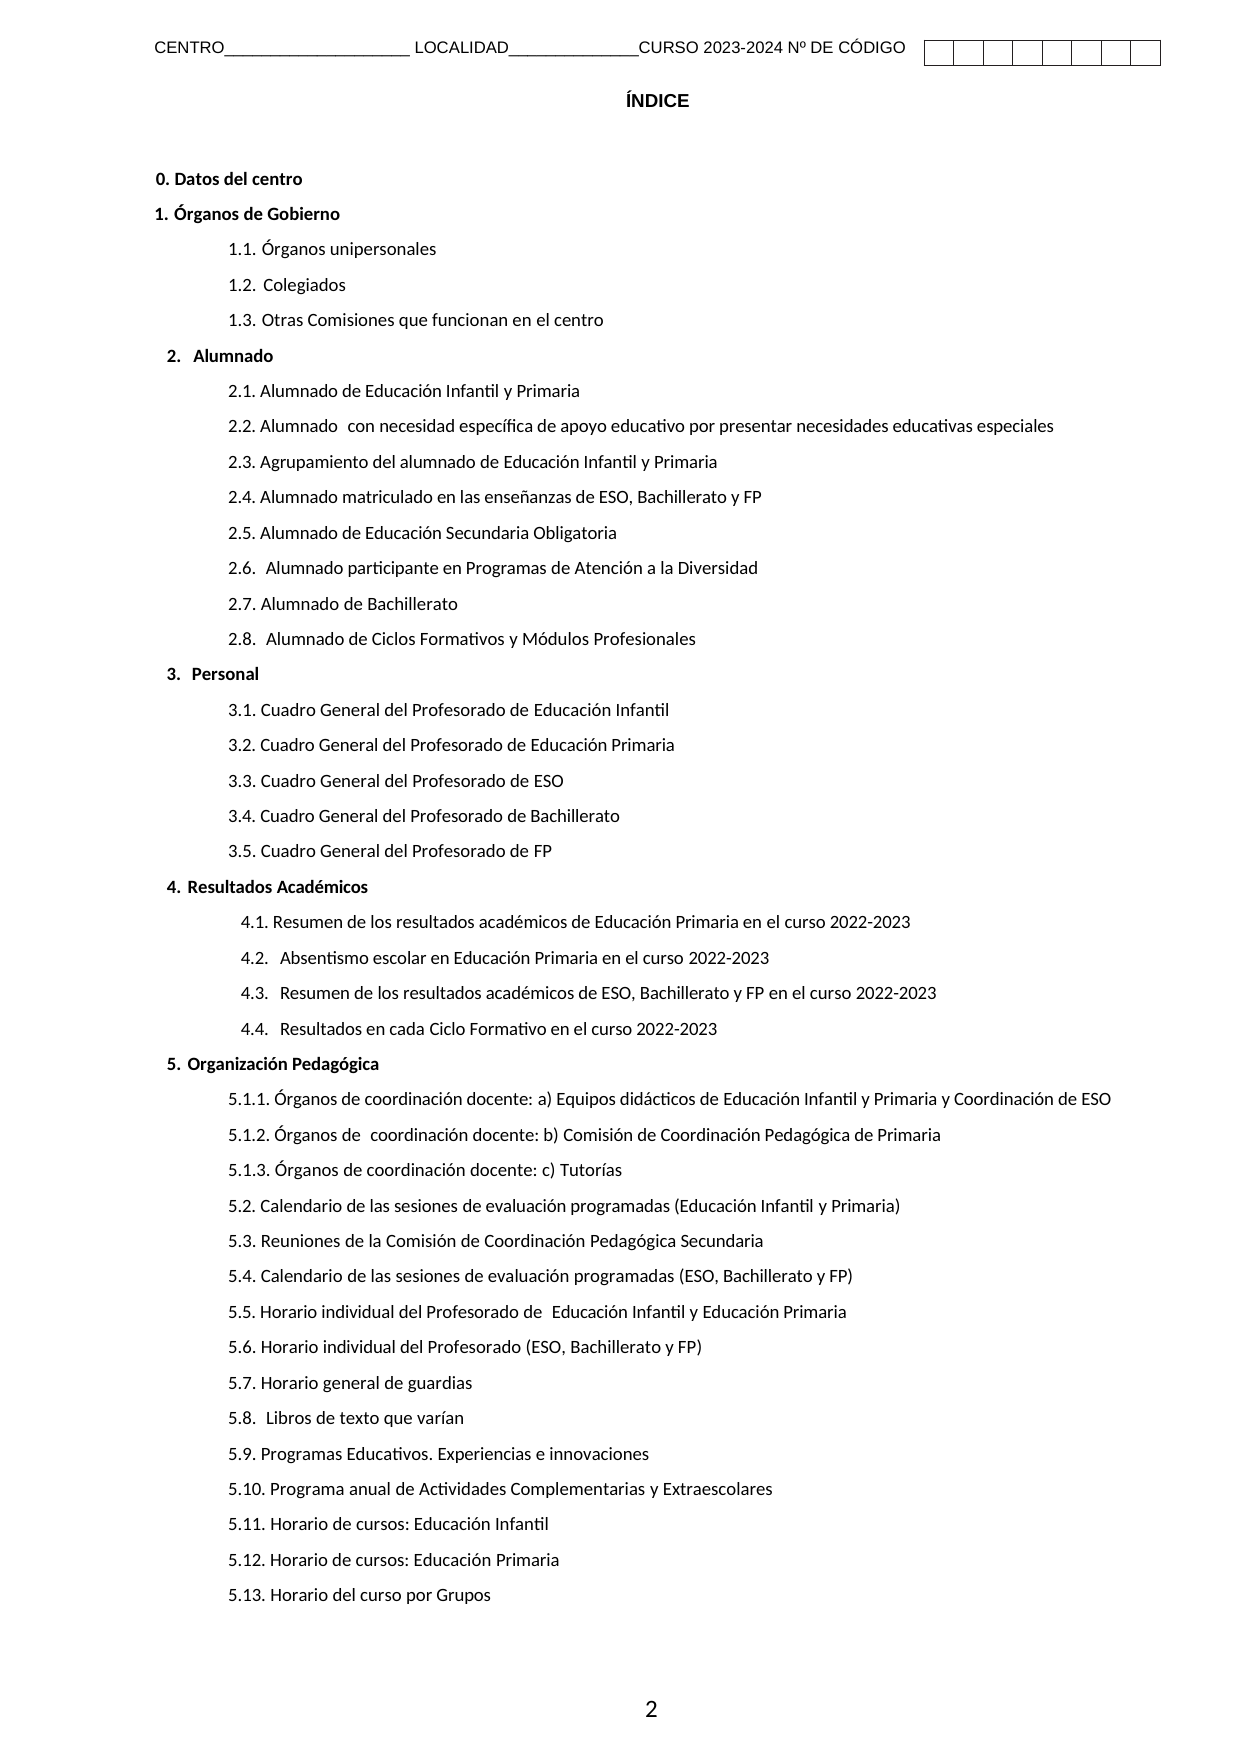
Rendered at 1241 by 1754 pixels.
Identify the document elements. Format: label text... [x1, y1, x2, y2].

text 5. Organización Pedagógica [167, 1052, 1148, 1075]
text 5.13. Horario del curso por Grupos [154, 1583, 1148, 1606]
text 2. Alumnado [167, 344, 1148, 367]
text 3.3. Cuadro General del Profesorado de ESO [166, 769, 1148, 792]
text 5.1.2. Órganos de coordinación docente: b) Comisión de Coordinación Pedagógica de Primaria [154, 1123, 1148, 1146]
text 5.2. Calendario de las sesiones de evaluación programadas (Educación Infantil y Primaria) [154, 1194, 1148, 1217]
text 3.5. Cuadro General del Profesorado de FP [166, 839, 1148, 862]
text 1. Órganos de Gobierno [124, 202, 1148, 225]
text 4. Resultados Académicos [167, 875, 1148, 898]
text 4.1. Resumen de los resultados académicos de Educación Primaria en el curso 2022-2023 [154, 910, 1148, 933]
text 3.1. Cuadro General del Profesorado de Educación Infantil [166, 698, 1148, 721]
text 5.10. Programa anual de Actividades Complementarias y Extraescolares [154, 1477, 1148, 1500]
text 5.5. Horario individual del Profesorado de Educación Infantil y Educación Primaria [154, 1300, 1148, 1323]
text 4.3. Resumen de los resultados académicos de ESO, Bachillerato y FP en el curso 2022-2023 [154, 981, 1148, 1004]
text 2.2. Alumnado con necesidad específica de apoyo educativo por presentar necesidades educativas especiales [167, 414, 1148, 437]
text 3.2. Cuadro General del Profesorado de Educación Primaria [166, 733, 1148, 756]
text 5.3. Reuniones de la Comisión de Coordinación Pedagógica Secundaria [154, 1229, 1148, 1252]
text 5.11. Horario de cursos: Educación Infantil [154, 1512, 1148, 1535]
text 5.6. Horario individual del Profesorado (ESO, Bachillerato y FP) [154, 1335, 1148, 1358]
text 5.9. Programas Educativos. Experiencias e innovaciones [154, 1442, 1148, 1464]
text 3. Personal [166, 662, 1148, 685]
text 3.4. Cuadro General del Profesorado de Bachillerato [166, 804, 1148, 827]
text 2.1. Alumnado de Educación Infantil y Primaria [167, 379, 1148, 402]
text 2.7. Alumnado de Bachillerato [167, 592, 1148, 614]
text 1.2. Colegiados [154, 273, 1148, 296]
text 5.8. Libros de texto que varían [154, 1406, 1148, 1429]
text 4.4. Resultados en cada Ciclo Formativo en el curso 2022-2023 [154, 1017, 1148, 1039]
text 5.1.3. Órganos de coordinación docente: c) Tutorías [154, 1158, 1148, 1181]
text 5.4. Calendario de las sesiones de evaluación programadas (ESO, Bachillerato y FP) [154, 1264, 1148, 1287]
text 1.1. Órganos unipersonales [154, 237, 1148, 260]
text 5.7. Horario general de guardias [154, 1371, 1148, 1394]
text 1.3. Otras Comisiones que funcionan en el centro [154, 308, 1148, 331]
text 5.1.1. Órganos de coordinación docente: a) Equipos didácticos de Educación Infantil y Primaria y Coordinación de ESO [154, 1087, 1148, 1110]
text 2.6. Alumnado participante en Programas de Atención a la Diversidad [167, 556, 1148, 579]
text 2.3. Agrupamiento del alumnado de Educación Infantil y Primaria [167, 450, 1148, 473]
text 2.8. Alumnado de Ciclos Formativos y Módulos Profesionales [167, 627, 1148, 650]
text 2.4. Alumnado matriculado en las enseñanzas de ESO, Bachillerato y FP [167, 485, 1148, 508]
text 2.5. Alumnado de Educación Secundaria Obligatoria [167, 521, 1148, 544]
text ÍNDICE [167, 89, 1148, 111]
text 4.2. Absentismo escolar en Educación Primaria en el curso 2022-2023 [154, 946, 1148, 969]
text 0. Datos del centro [101, 167, 1148, 189]
text 5.12. Horario de cursos: Educación Primaria [154, 1548, 1148, 1571]
